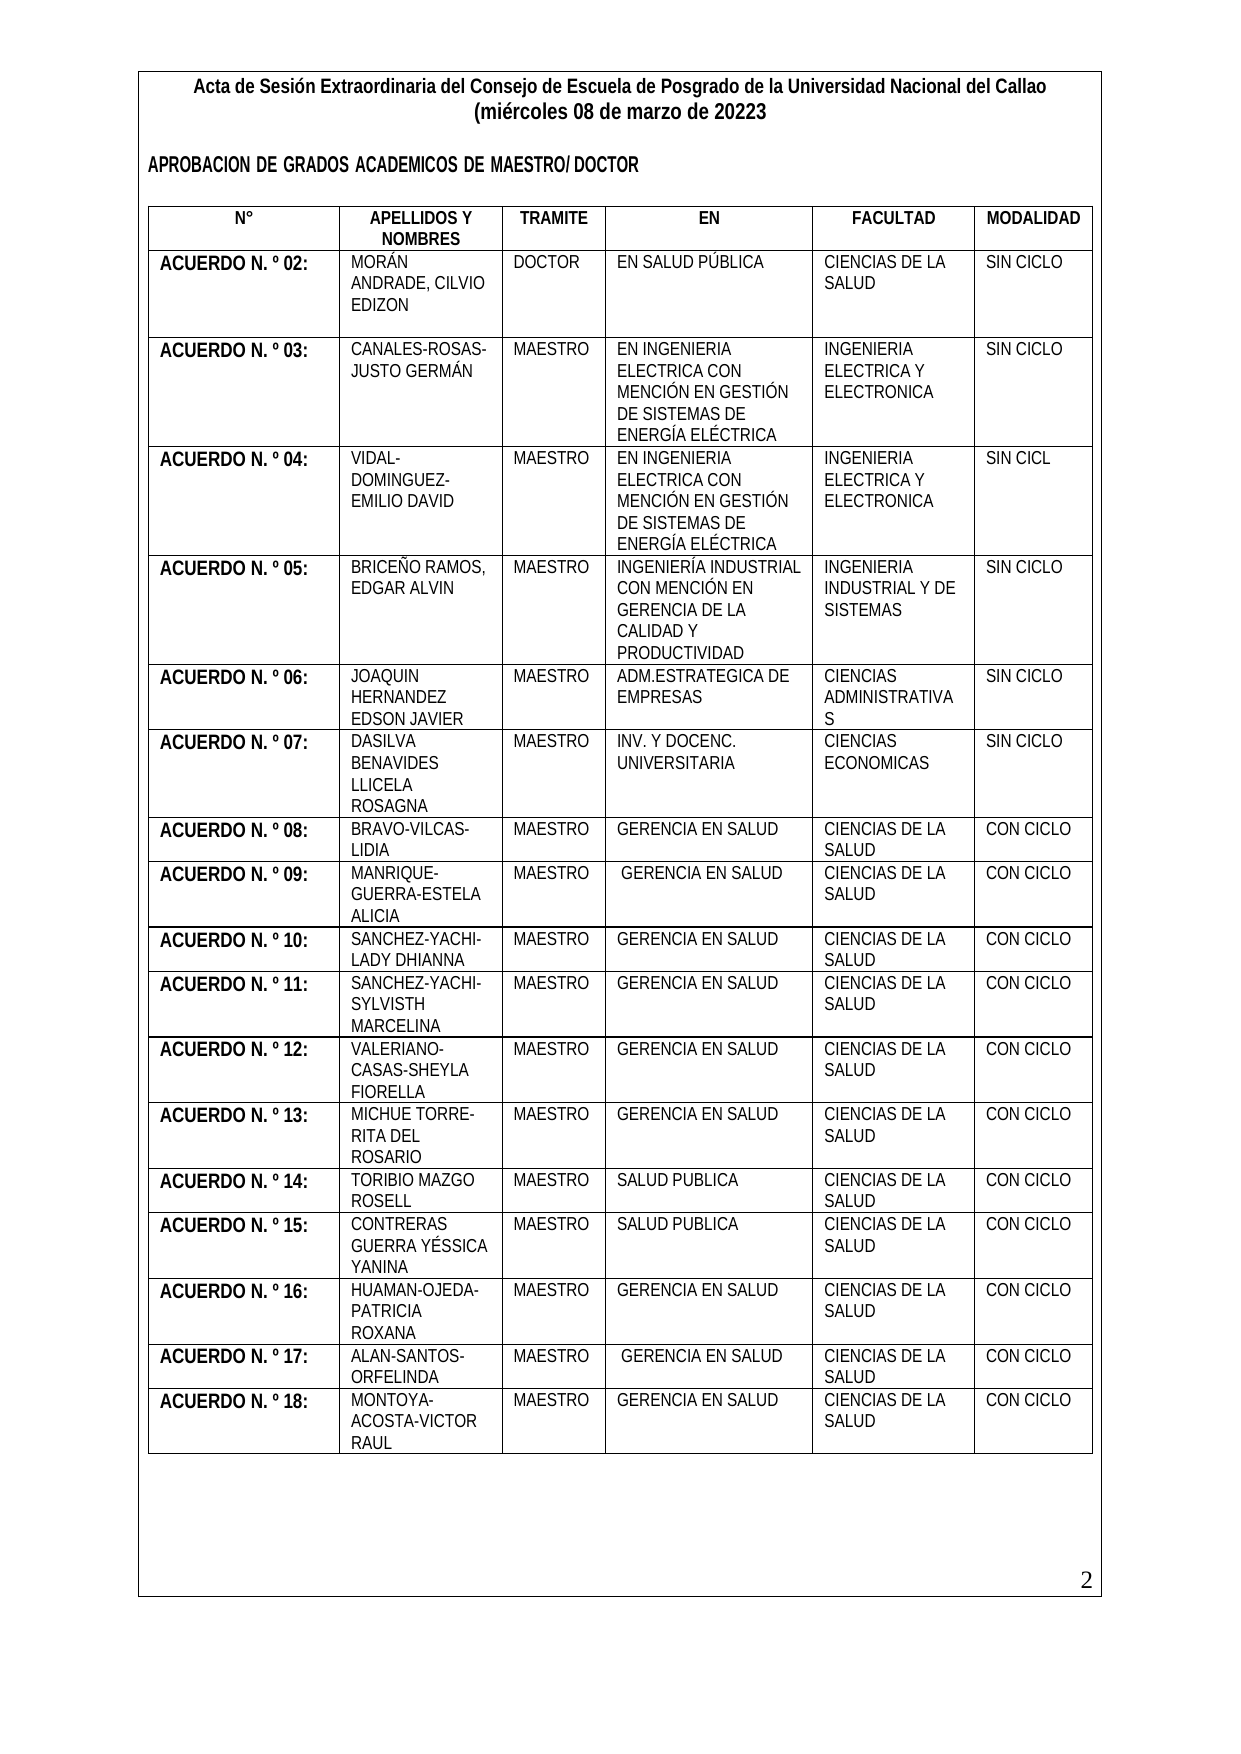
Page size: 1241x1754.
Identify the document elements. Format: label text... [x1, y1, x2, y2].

table_header N° [149, 207, 339, 250]
table_cell CIENCIAS DE LA SALUD [813, 1169, 974, 1212]
table_cell MONTOYA-ACOSTA-VICTOR RAUL [340, 1389, 502, 1453]
table_cell CANALES-ROSAS-JUSTO GERMÁN [340, 338, 502, 446]
table_cell GERENCIA EN SALUD [606, 972, 812, 1036]
table_cell ACUERDO N. º 08: [149, 818, 339, 861]
table_cell VIDAL-DOMINGUEZ-EMILIO DAVID [340, 447, 502, 555]
table_cell INGENIERIA ELECTRICA Y ELECTRONICA [813, 338, 974, 446]
table_cell GERENCIA EN SALUD [606, 818, 812, 861]
table_cell MAESTRO [503, 1279, 605, 1343]
table_cell MAESTRO [503, 1103, 605, 1168]
table_cell CON CICLO [975, 818, 1092, 861]
table_cell INGENIERIA INDUSTRIAL Y DE SISTEMAS [813, 556, 974, 663]
table_cell MAESTRO [503, 1213, 605, 1278]
table_cell EN INGENIERIA ELECTRICA CON MENCIÓN EN GESTIÓN DE SISTEMAS DE ENERGÍA ELÉCTRICA [606, 338, 812, 446]
table_cell EN INGENIERIA ELECTRICA CON MENCIÓN EN GESTIÓN DE SISTEMAS DE ENERGÍA ELÉCTRICA [606, 447, 812, 555]
table_cell ADM.ESTRATEGICA DE EMPRESAS [606, 665, 812, 729]
table_cell CIENCIAS DE LA SALUD [813, 862, 974, 926]
table_cell ACUERDO N. º 02: [149, 251, 339, 337]
table_header MODALIDAD [975, 207, 1092, 250]
table_cell CIENCIAS DE LA SALUD [813, 972, 974, 1036]
table_cell ACUERDO N. º 18: [149, 1389, 339, 1453]
table_cell JOAQUIN HERNANDEZ EDSON JAVIER [340, 665, 502, 729]
table_cell CON CICLO [975, 1169, 1092, 1212]
table_cell ACUERDO N. º 10: [149, 928, 339, 971]
table_cell CON CICLO [975, 1389, 1092, 1453]
table_cell CIENCIAS DE LA SALUD [813, 251, 974, 337]
table_cell CIENCIAS DE LA SALUD [813, 1038, 974, 1102]
table_cell CIENCIAS DE LA SALUD [813, 1213, 974, 1278]
table_cell BRAVO-VILCAS-LIDIA [340, 818, 502, 861]
text APROBACION DE GRADOS ACADEMICOS DE MAESTRO/ DOCTOR [148, 151, 1093, 177]
table_cell ACUERDO N. º 12: [149, 1038, 339, 1102]
table_cell ACUERDO N. º 13: [149, 1103, 339, 1168]
table_cell ACUERDO N. º 07: [149, 730, 339, 817]
table_cell MAESTRO [503, 862, 605, 926]
table_cell HUAMAN-OJEDA-PATRICIA ROXANA [340, 1279, 502, 1343]
table_cell SANCHEZ-YACHI-LADY DHIANNA [340, 928, 502, 971]
table_cell SIN CICL [975, 447, 1092, 555]
table_header EN [606, 207, 812, 250]
table_cell CIENCIAS DE LA SALUD [813, 818, 974, 861]
table_cell ACUERDO N. º 17: [149, 1345, 339, 1388]
table_cell SIN CICLO [975, 251, 1092, 337]
table_cell EN SALUD PÚBLICA [606, 251, 812, 337]
table_cell CIENCIAS DE LA SALUD [813, 1103, 974, 1168]
table_cell CON CICLO [975, 972, 1092, 1036]
table_cell ACUERDO N. º 11: [149, 972, 339, 1036]
table_cell CIENCIAS ADMINISTRATIVAS [813, 665, 974, 729]
table_cell MAESTRO [503, 556, 605, 663]
table_cell MAESTRO [503, 1389, 605, 1453]
table_cell ALAN-SANTOS-ORFELINDA [340, 1345, 502, 1388]
table_cell GERENCIA EN SALUD [606, 1038, 812, 1102]
table_cell CIENCIAS DE LA SALUD [813, 1345, 974, 1388]
table_cell GERENCIA EN SALUD [606, 928, 812, 971]
table_cell ACUERDO N. º 03: [149, 338, 339, 446]
table_cell DASILVA BENAVIDES LLICELA ROSAGNA [340, 730, 502, 817]
table_cell BRICEÑO RAMOS, EDGAR ALVIN [340, 556, 502, 663]
table_cell TORIBIO MAZGO ROSELL [340, 1169, 502, 1212]
table_cell MICHUE TORRE-RITA DEL ROSARIO [340, 1103, 502, 1168]
table_cell MAESTRO [503, 665, 605, 729]
table_cell MAESTRO [503, 1169, 605, 1212]
table_cell GERENCIA EN SALUD [606, 862, 812, 926]
table_cell CON CICLO [975, 928, 1092, 971]
table_cell INGENIERIA ELECTRICA Y ELECTRONICA [813, 447, 974, 555]
table_cell MAESTRO [503, 1345, 605, 1388]
table_cell ACUERDO N. º 05: [149, 556, 339, 663]
table_cell CON CICLO [975, 862, 1092, 926]
table_header TRAMITE [503, 207, 605, 250]
table_cell ACUERDO N. º 04: [149, 447, 339, 555]
table_cell ACUERDO N. º 16: [149, 1279, 339, 1343]
table_cell CON CICLO [975, 1038, 1092, 1102]
table_cell MAESTRO [503, 447, 605, 555]
table_cell INV. Y DOCENC. UNIVERSITARIA [606, 730, 812, 817]
table_cell CIENCIAS DE LA SALUD [813, 1389, 974, 1453]
table_cell ACUERDO N. º 14: [149, 1169, 339, 1212]
table_cell CON CICLO [975, 1213, 1092, 1278]
table_cell SANCHEZ-YACHI-SYLVISTH MARCELINA [340, 972, 502, 1036]
table_cell GERENCIA EN SALUD [606, 1389, 812, 1453]
table_cell MAESTRO [503, 818, 605, 861]
table_cell CIENCIAS DE LA SALUD [813, 1279, 974, 1343]
table_header APELLIDOS Y NOMBRES [340, 207, 502, 250]
table_cell SIN CICLO [975, 556, 1092, 663]
table_cell GERENCIA EN SALUD [606, 1345, 812, 1388]
table_cell MANRIQUE-GUERRA-ESTELA ALICIA [340, 862, 502, 926]
table_cell CIENCIAS ECONOMICAS [813, 730, 974, 817]
table_cell SIN CICLO [975, 730, 1092, 817]
table_cell SIN CICLO [975, 665, 1092, 729]
table_cell GERENCIA EN SALUD [606, 1279, 812, 1343]
table_cell CON CICLO [975, 1103, 1092, 1168]
table_cell SALUD PUBLICA [606, 1169, 812, 1212]
table_cell CIENCIAS DE LA SALUD [813, 928, 974, 971]
table_cell VALERIANO-CASAS-SHEYLA FIORELLA [340, 1038, 502, 1102]
table_cell SALUD PUBLICA [606, 1213, 812, 1278]
table_cell MORÁN ANDRADE, CILVIO EDIZON [340, 251, 502, 337]
table_cell MAESTRO [503, 730, 605, 817]
table_cell MAESTRO [503, 972, 605, 1036]
table_cell CON CICLO [975, 1279, 1092, 1343]
table_header FACULTAD [813, 207, 974, 250]
table_cell MAESTRO [503, 1038, 605, 1102]
table_cell ACUERDO N. º 15: [149, 1213, 339, 1278]
table_cell ACUERDO N. º 09: [149, 862, 339, 926]
table_cell MAESTRO [503, 928, 605, 971]
table_cell INGENIERÍA INDUSTRIAL CON MENCIÓN EN GERENCIA DE LA CALIDAD Y PRODUCTIVIDAD [606, 556, 812, 663]
table_cell GERENCIA EN SALUD [606, 1103, 812, 1168]
table_cell SIN CICLO [975, 338, 1092, 446]
table_cell CON CICLO [975, 1345, 1092, 1388]
table_cell CONTRERAS GUERRA YÉSSICA YANINA [340, 1213, 502, 1278]
table_cell MAESTRO [503, 338, 605, 446]
table_cell ACUERDO N. º 06: [149, 665, 339, 729]
table_cell DOCTOR [503, 251, 605, 337]
